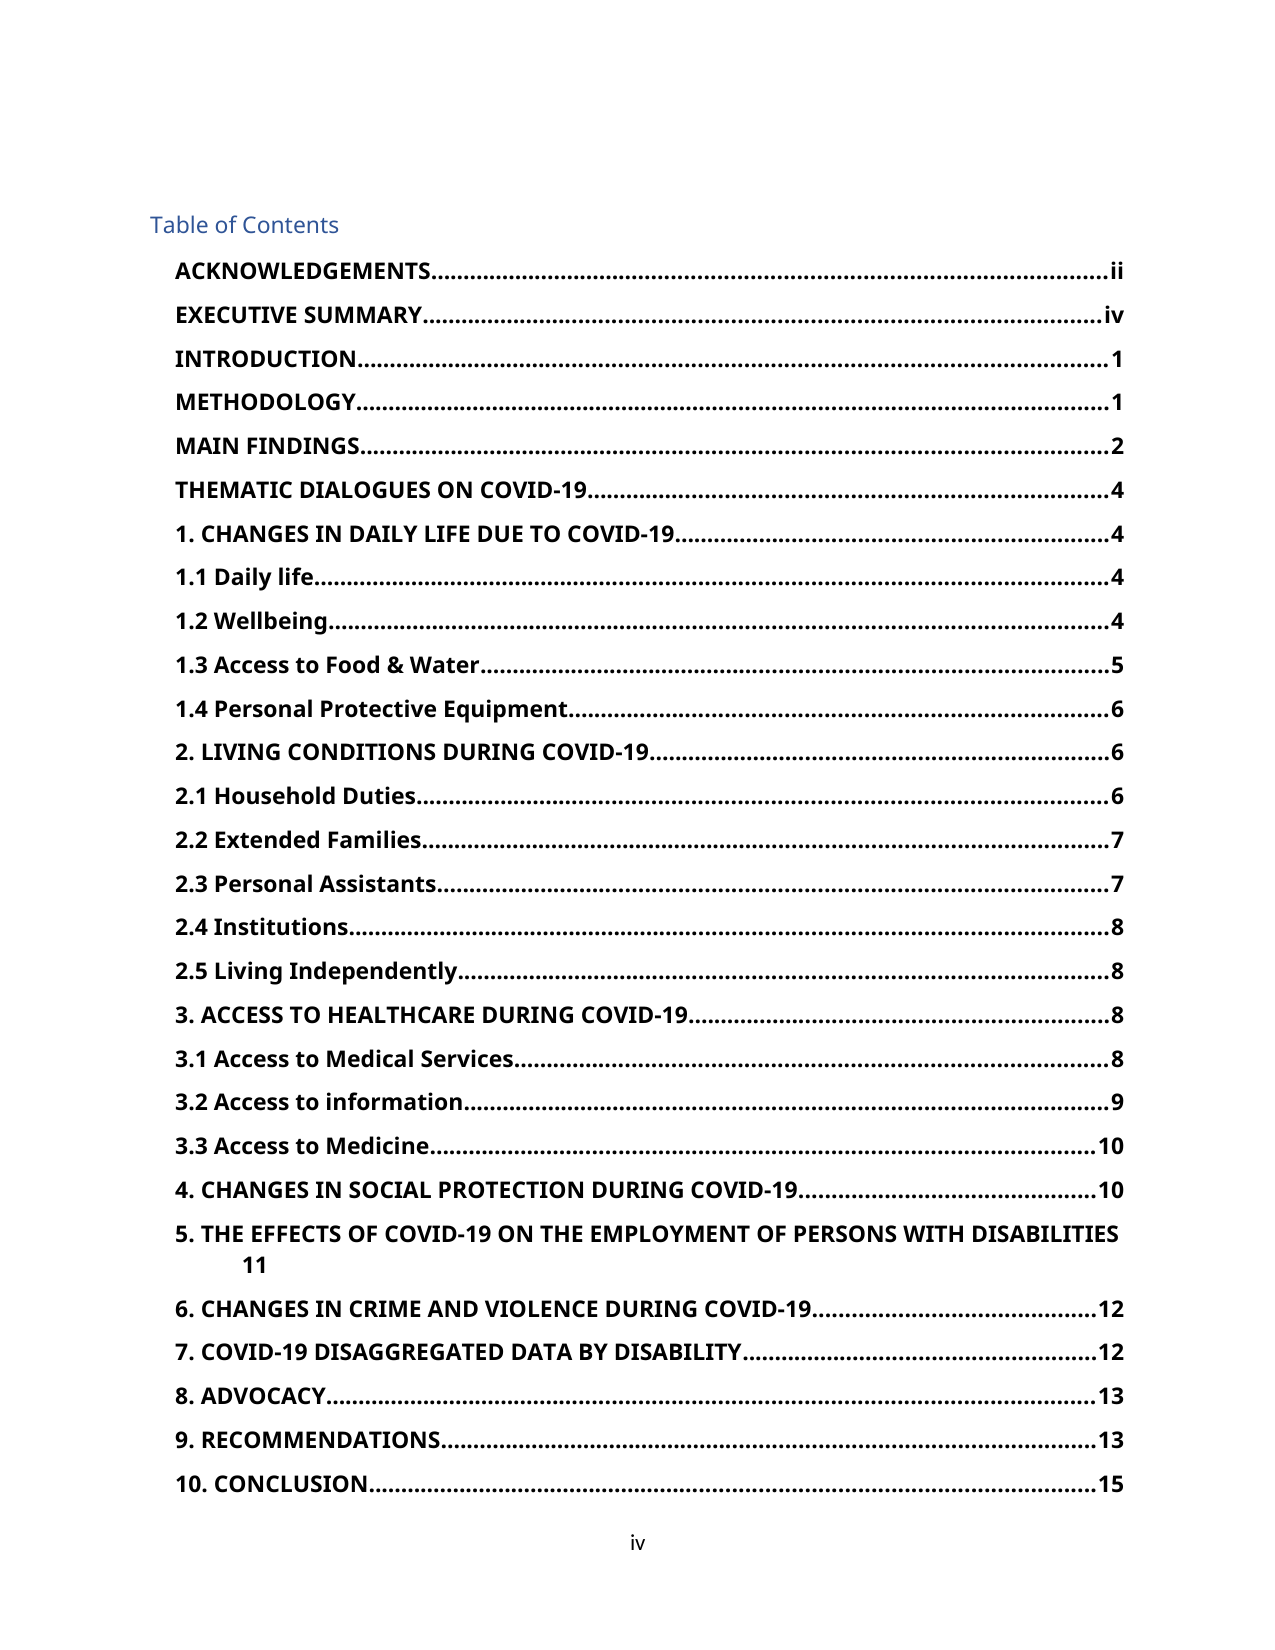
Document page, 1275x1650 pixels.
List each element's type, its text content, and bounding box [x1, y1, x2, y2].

text THEMATIC DIALOGUES ON COVID-19 4 [175, 474, 1125, 505]
text 7. COVID-19 DISAGGREGATED DATA BY DISABILITY 12 [175, 1336, 1125, 1367]
text 1. CHANGES IN DAILY LIFE DUE TO COVID-19 4 [175, 517, 1125, 549]
text 2.3 Personal Assistants 7 [175, 867, 1125, 899]
text 2.5 Living Independently 8 [175, 955, 1125, 986]
text 3.1 Access to Medical Services 8 [175, 1042, 1125, 1074]
text 3. ACCESS TO HEALTHCARE DURING COVID-19 8 [175, 999, 1125, 1030]
text 3.3 Access to Medicine 10 [175, 1130, 1125, 1161]
text MAIN FINDINGS 2 [175, 430, 1125, 461]
text INTRODUCTION 1 [175, 342, 1125, 374]
text 1.2 Wellbeing 4 [175, 605, 1125, 636]
text 2. LIVING CONDITIONS DURING COVID-19 6 [175, 736, 1125, 767]
text 3.2 Access to information 9 [175, 1086, 1125, 1117]
text 1.1 Daily life 4 [175, 561, 1125, 592]
text METHODOLOGY 1 [175, 386, 1125, 417]
text 2.4 Institutions 8 [175, 911, 1125, 942]
text 8. ADVOCACY 13 [175, 1380, 1125, 1411]
text 6. CHANGES IN CRIME AND VIOLENCE DURING COVID-19 12 [175, 1292, 1125, 1324]
subtitle Table of Contents [150, 209, 1125, 240]
text 1.4 Personal Protective Equipment 6 [175, 692, 1125, 724]
text ACKNOWLEDGEMENTS ii [175, 255, 1125, 286]
text 2.1 Household Duties 6 [175, 780, 1125, 811]
text 5. THE EFFECTS OF COVID-19 ON THE EMPLOYMENT OF PERSONS WITH DISABILITIES 11 [175, 1217, 1125, 1280]
text 9. RECOMMENDATIONS 13 [175, 1424, 1125, 1455]
text 4. CHANGES IN SOCIAL PROTECTION DURING COVID-19 10 [175, 1174, 1125, 1205]
text EXECUTIVE SUMMARY iv [175, 299, 1125, 330]
text 10. CONCLUSION 15 [175, 1467, 1125, 1499]
text 2.2 Extended Families 7 [175, 824, 1125, 855]
text 1.3 Access to Food & Water 5 [175, 649, 1125, 680]
